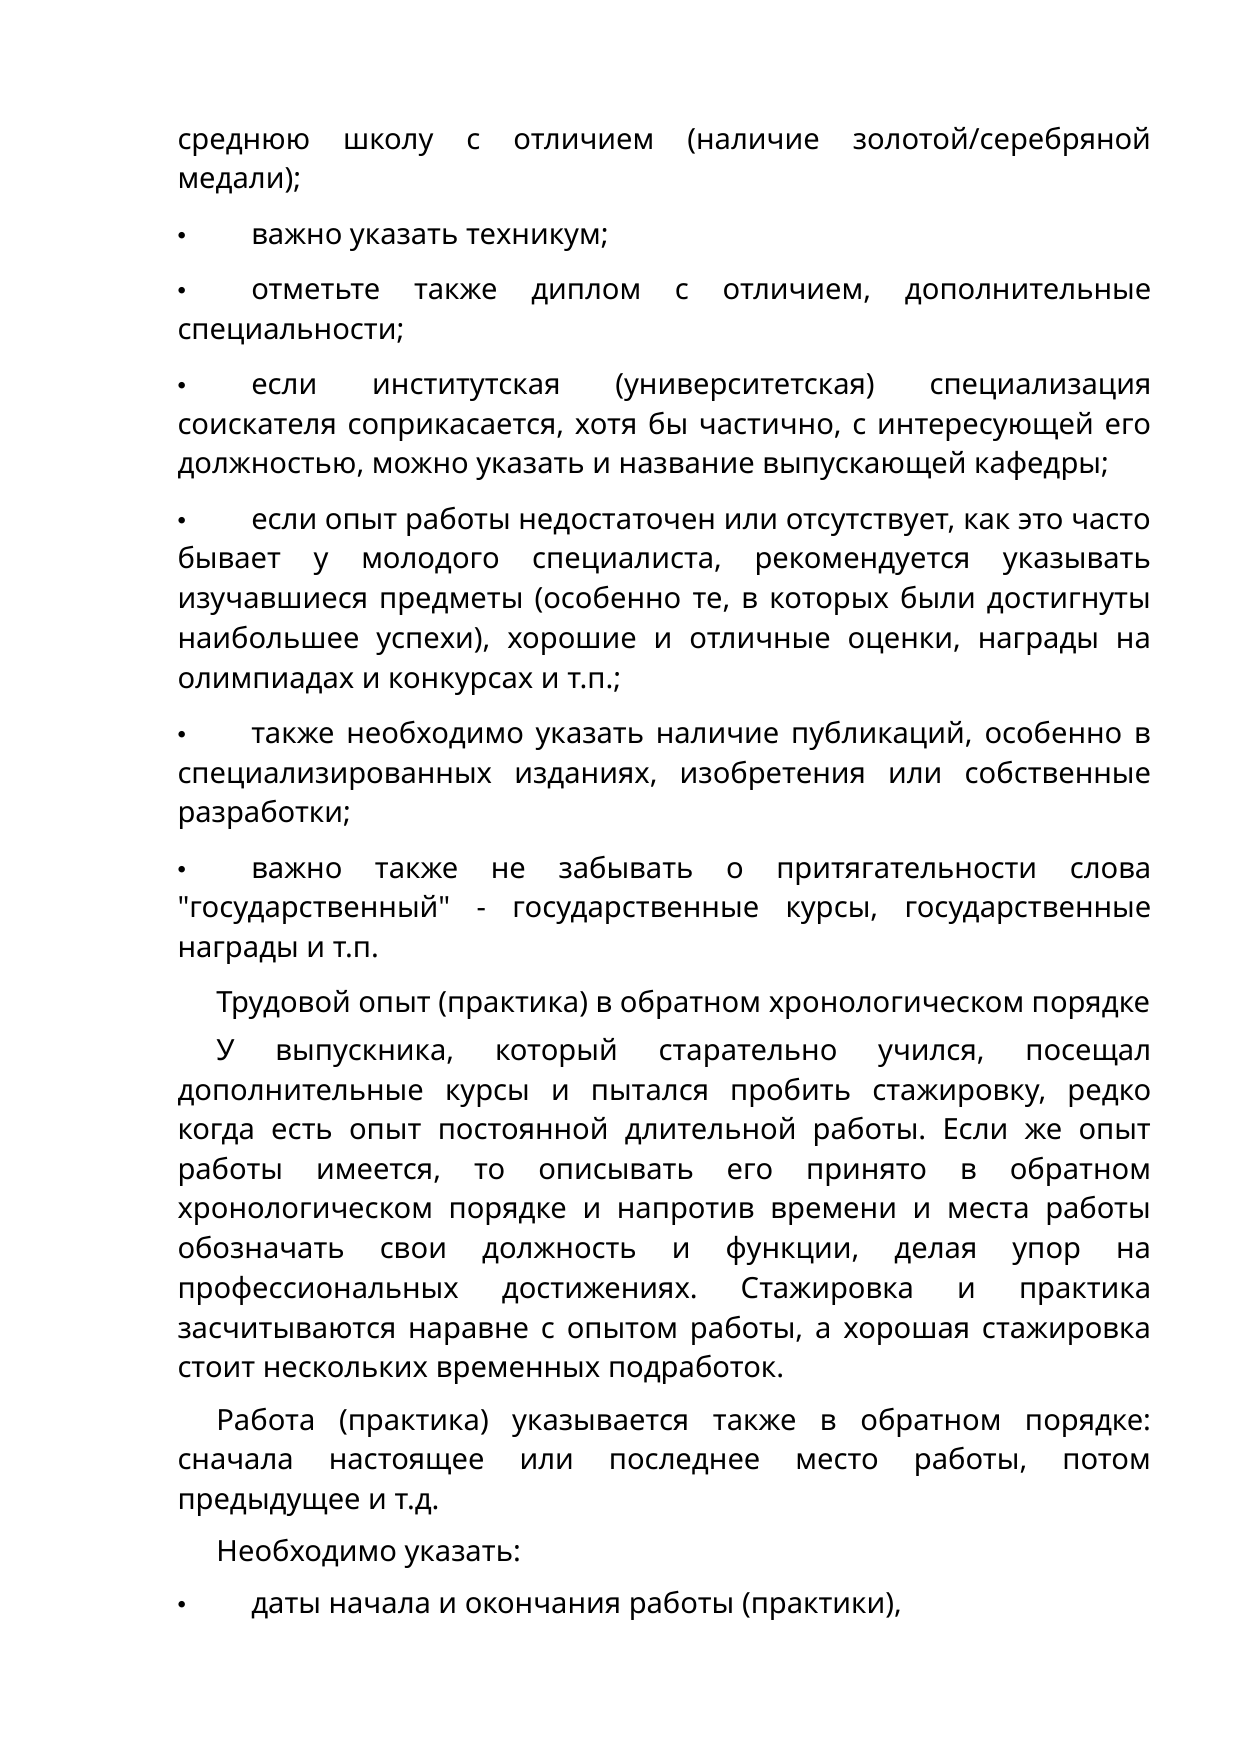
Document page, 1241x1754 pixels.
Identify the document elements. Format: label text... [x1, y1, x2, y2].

list даты начала и окончания работы (практики), [177, 1582, 1152, 1622]
list важно указать техникум; [177, 213, 1152, 253]
text Работа (практика) указывается также в обратном порядке: сначала настоящее или последнее место работы, потом предыдущее и т.д. [177, 1399, 1152, 1518]
list если институтская (университетская) специализация соискателя соприкасается, хотя бы частично, с интересующей его должностью, можно указать и название выпускающей кафедры; [177, 363, 1152, 482]
list важно также не забывать о притягательности слова "государственный" - государственные курсы, государственные награды и т.п. [177, 847, 1152, 966]
subtitle Трудовой опыт (практика) в обратном хронологическом порядке [177, 982, 1152, 1021]
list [177, 118, 1152, 197]
list если опыт работы недостаточен или отсутствует, как это часто бывает у молодого специалиста, рекомендуется указывать изучавшиеся предметы (особенно те, в которых были достигнуты наибольшее успехи), хорошие и отличные оценки, награды на олимпиадах и конкурсах и т.п.; [177, 498, 1152, 697]
text Необходимо указать: [177, 1530, 1152, 1570]
list отметьте также диплом с отличием, дополнительные специальности; [177, 268, 1152, 348]
list также необходимо указать наличие публикаций, особенно в специализированных изданиях, изобретения или собственные разработки; [177, 712, 1152, 831]
text У выпускника, который старательно учился, посещал дополнительные курсы и пытался пробить стажировку, редко когда есть опыт постоянной длительной работы. Если же опыт работы имеется, то описывать его принято в обратном хронологическом порядке и напротив времени и места работы обозначать свои должность и функции, делая упор на профессиональных достижениях. Стажировка и практика засчитываются наравне с опытом работы, а хорошая стажировка стоит нескольких временных подработок. [177, 1029, 1152, 1386]
